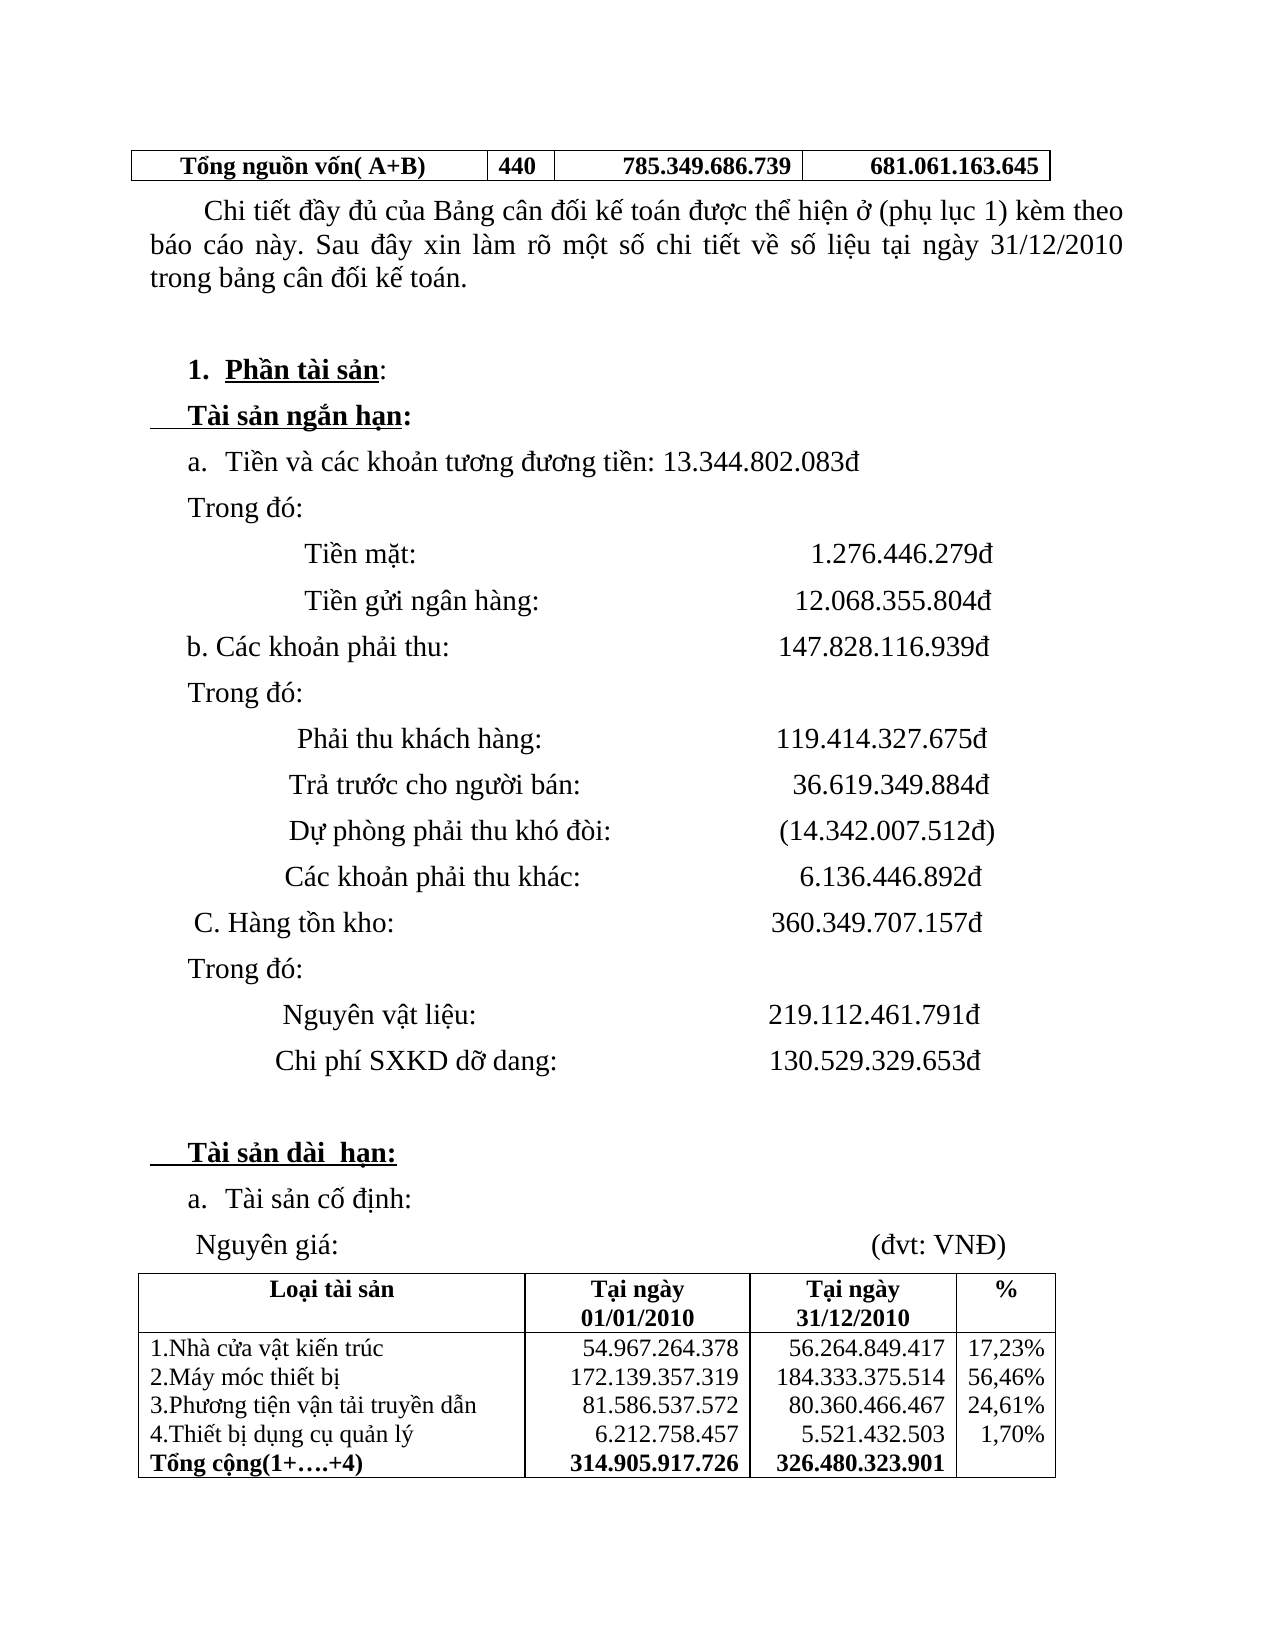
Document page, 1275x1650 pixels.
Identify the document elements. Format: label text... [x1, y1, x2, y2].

text Trong đó: [187, 675, 1125, 708]
list Tiền và các khoản tương đương tiền: 13.344.802.083đ [187, 444, 1125, 478]
table_header Tại ngày 31/12/2010 [751, 1274, 956, 1332]
text Trong đó: [187, 951, 1125, 984]
text Phải thu khách hàng: 119.414.327.675đ [187, 721, 1125, 754]
text Tiền mặt: 1.276.446.279đ [187, 537, 1125, 570]
table_cell 56.264.849.417 184.333.375.514 80.360.466.467 5.521.432.503 326.480.323.901 [751, 1333, 956, 1477]
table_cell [488, 151, 554, 180]
text Nguyên vật liệu: 219.112.461.791đ [187, 997, 1125, 1031]
text Trả trước cho người bán: 36.619.349.884đ [150, 767, 1125, 800]
text Chi phí SXKD dỡ dang: 130.529.329.653đ [187, 1043, 1125, 1077]
text Nguyên giá: (đvt: VNĐ) [195, 1227, 1125, 1261]
table_header Loại tài sản [139, 1274, 524, 1332]
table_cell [803, 151, 1049, 180]
text C. Hàng tồn kho: 360.349.707.157đ [150, 905, 1125, 938]
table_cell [139, 1333, 524, 1477]
table_cell 54.967.264.378 172.139.357.319 81.586.537.572 6.212.758.457 314.905.917.726 [526, 1333, 749, 1477]
table_cell 17,23% 56,46% 24,61% 1,70% [957, 1333, 1055, 1477]
text Tiền gửi ngân hàng: 12.068.355.804đ [187, 583, 1125, 616]
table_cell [132, 151, 487, 180]
text Các khoản phải thu khác: 6.136.446.892đ [187, 859, 1125, 892]
list Tài sản cố định: [187, 1181, 1125, 1215]
list Tài sản dài hạn: [150, 1135, 1125, 1169]
table_header % [957, 1274, 1055, 1332]
table_header Tại ngày 01/01/2010 [526, 1274, 749, 1332]
list Phần tài sản: [187, 352, 1125, 386]
text b. Các khoản phải thu: 147.828.116.939đ [150, 629, 1125, 662]
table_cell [555, 151, 802, 180]
list Tài sản ngắn hạn: [150, 398, 1125, 432]
text Dự phòng phải thu khó đòi: (14.342.007.512đ) [150, 813, 1125, 846]
text Chi tiết đầy đủ của Bảng cân đối kế toán được thể hiện ở (phụ lục 1) kèm theo báo cáo này. Sau đây xin làm rõ một số chi tiết về số liệu tại ngày 31/12/2010 trong bảng cân đối kế toán. [150, 193, 1125, 294]
text Trong đó: [187, 491, 1125, 524]
